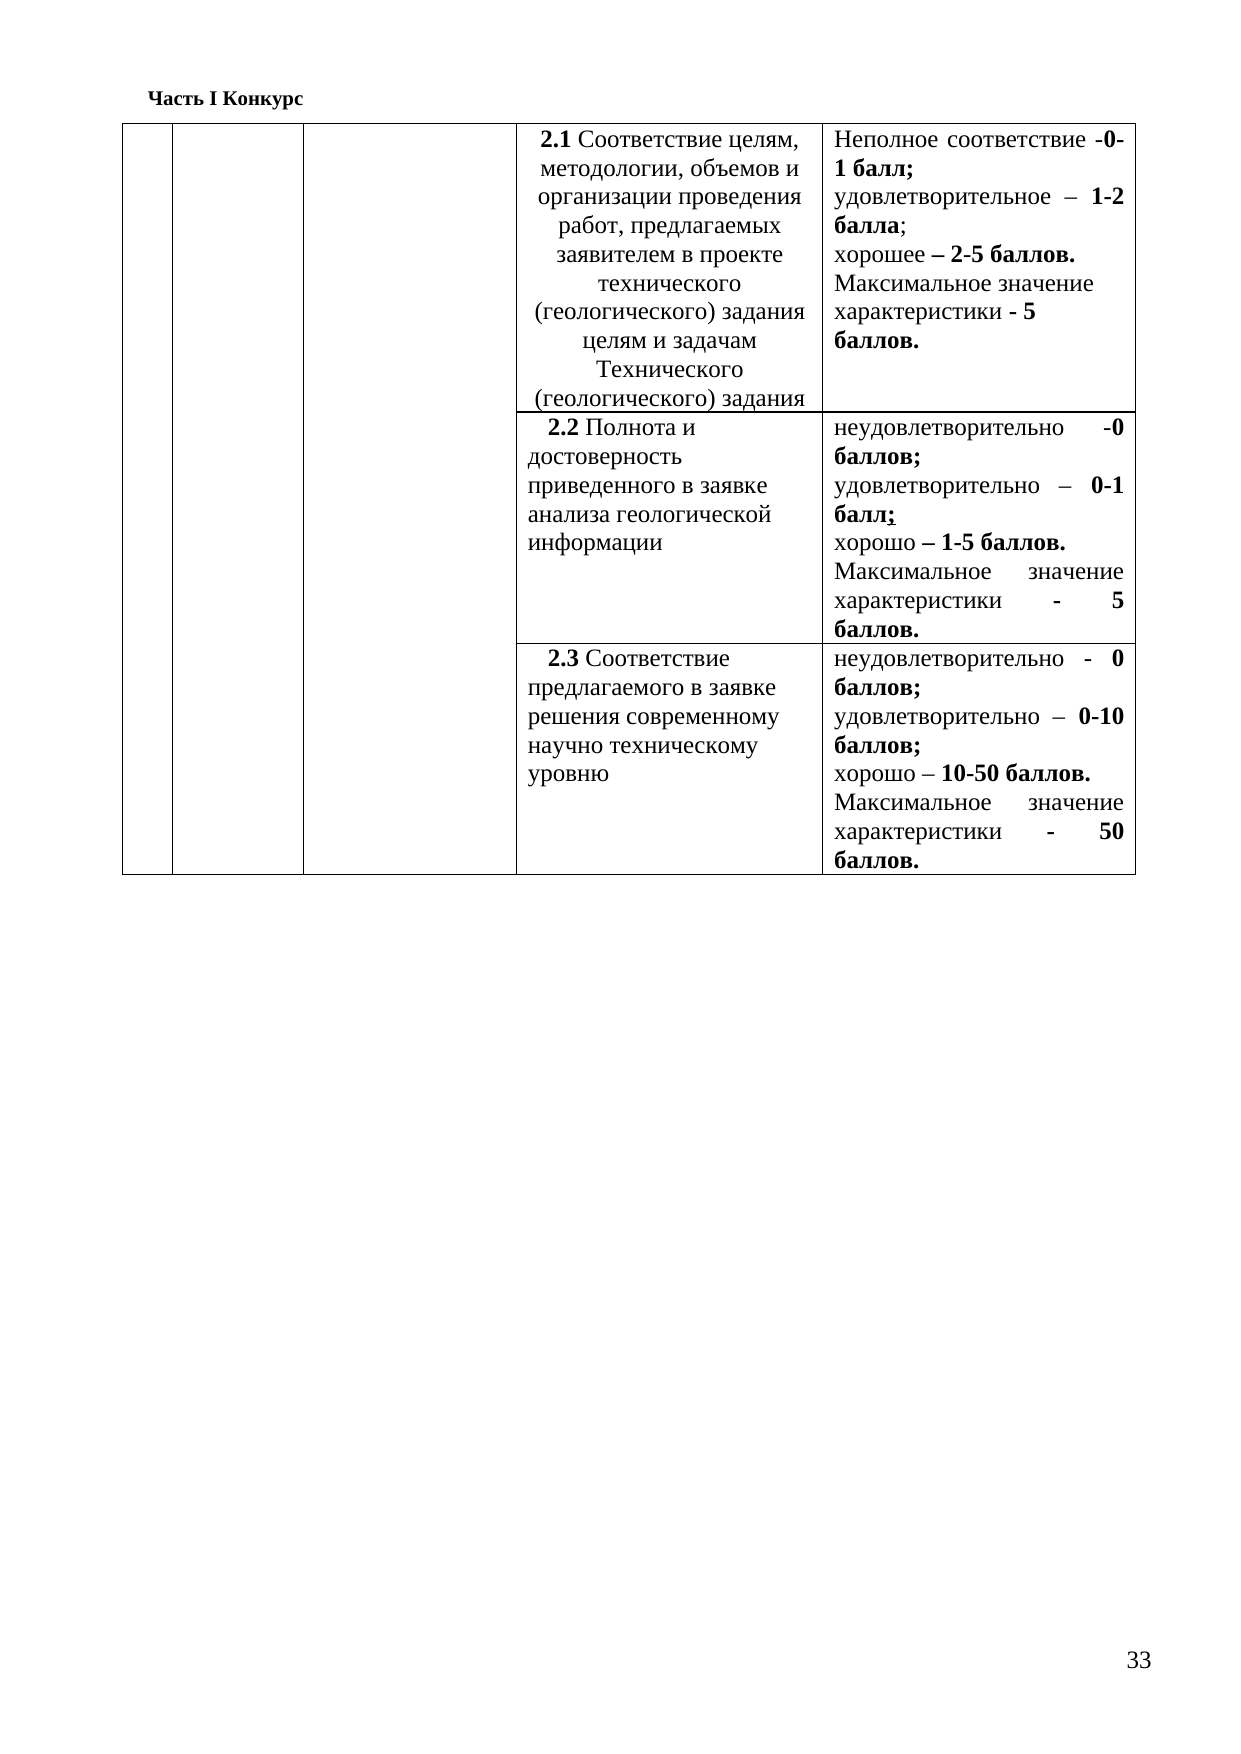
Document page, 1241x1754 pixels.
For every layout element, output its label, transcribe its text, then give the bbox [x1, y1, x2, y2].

table_cell 2.1 Соответствие целям, методологии, объемов и организации проведения работ, предлагаемых заявителем в проекте технического (геологического) задания целям и задачам Технического (геологического) задания [517, 124, 822, 411]
table_cell 2.2 Полнота и достоверность приведенного в заявке анализа геологической информации [517, 413, 822, 642]
table_cell Неполное соответствие -0-1 балл; удовлетворительное – 1-2 балла; хорошее – 2-5 баллов. Максимальное значение характеристики - 5 баллов. [823, 124, 1135, 411]
table_cell неудовлетворительно - 0 баллов; удовлетворительно – 0-10 баллов; хорошо – 10-50 баллов. Максимальное значение характеристики - 50 баллов. [823, 644, 1135, 873]
table_cell 2.3 Соответствие предлагаемого в заявке решения современному научно техническому уровню [517, 644, 822, 873]
table_cell неудовлетворительно -0 баллов; удовлетворительно – 0-1 балл; хорошо – 1-5 баллов. Максимальное значение характеристики - 5 баллов. [823, 413, 1135, 642]
